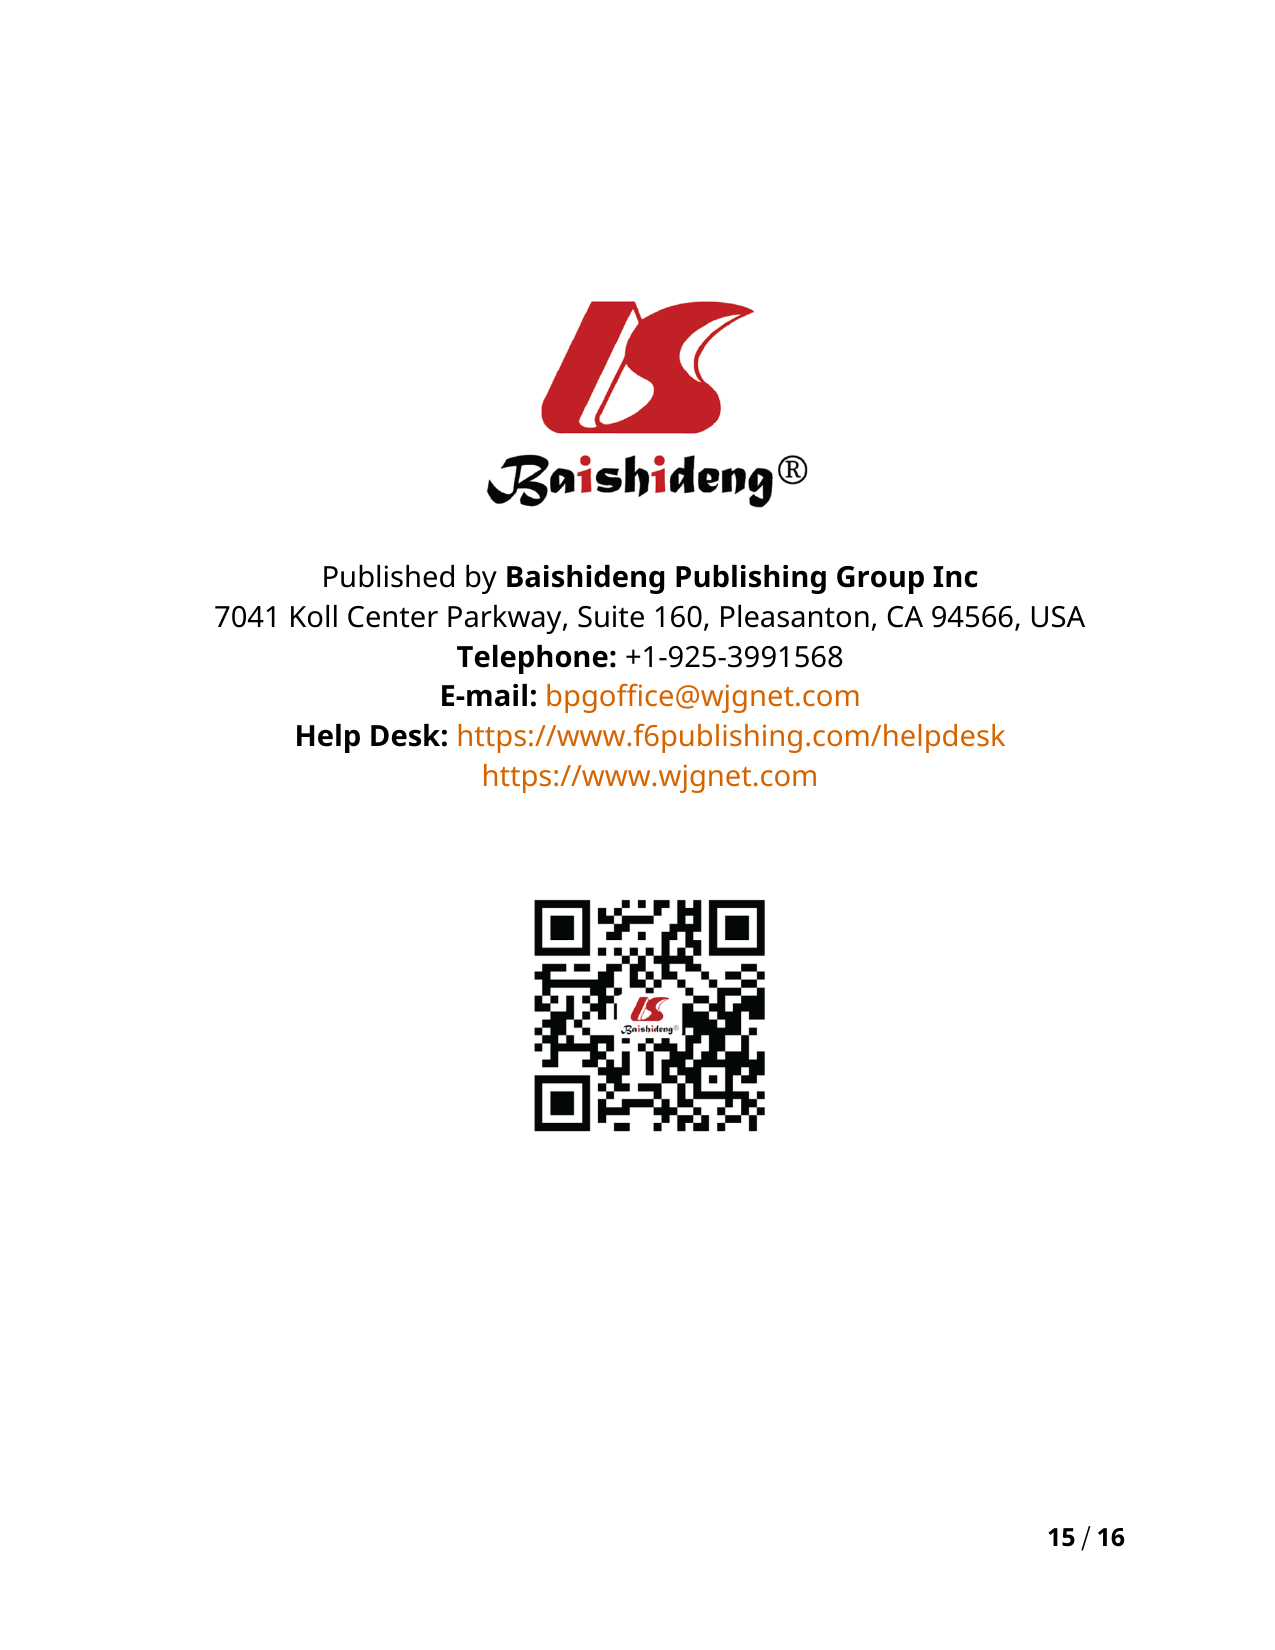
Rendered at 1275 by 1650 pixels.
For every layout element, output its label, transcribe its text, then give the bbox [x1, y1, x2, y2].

picture [531, 896, 769, 1134]
text 7041 Koll Center Parkway, Suite 160, Pleasanton, CA 94566, USA [175, 596, 1125, 636]
text Telephone: +1-925-3991568 [175, 636, 1125, 676]
text Published by Baishideng Publishing Group Inc [175, 557, 1125, 596]
text E-mail: bpgoffice@wjgnet.com [175, 676, 1125, 715]
text https://www.wjgnet.com [175, 755, 1125, 795]
picture [445, 286, 855, 523]
text Help Desk: https://www.f6publishing.com/helpdesk [175, 715, 1125, 755]
